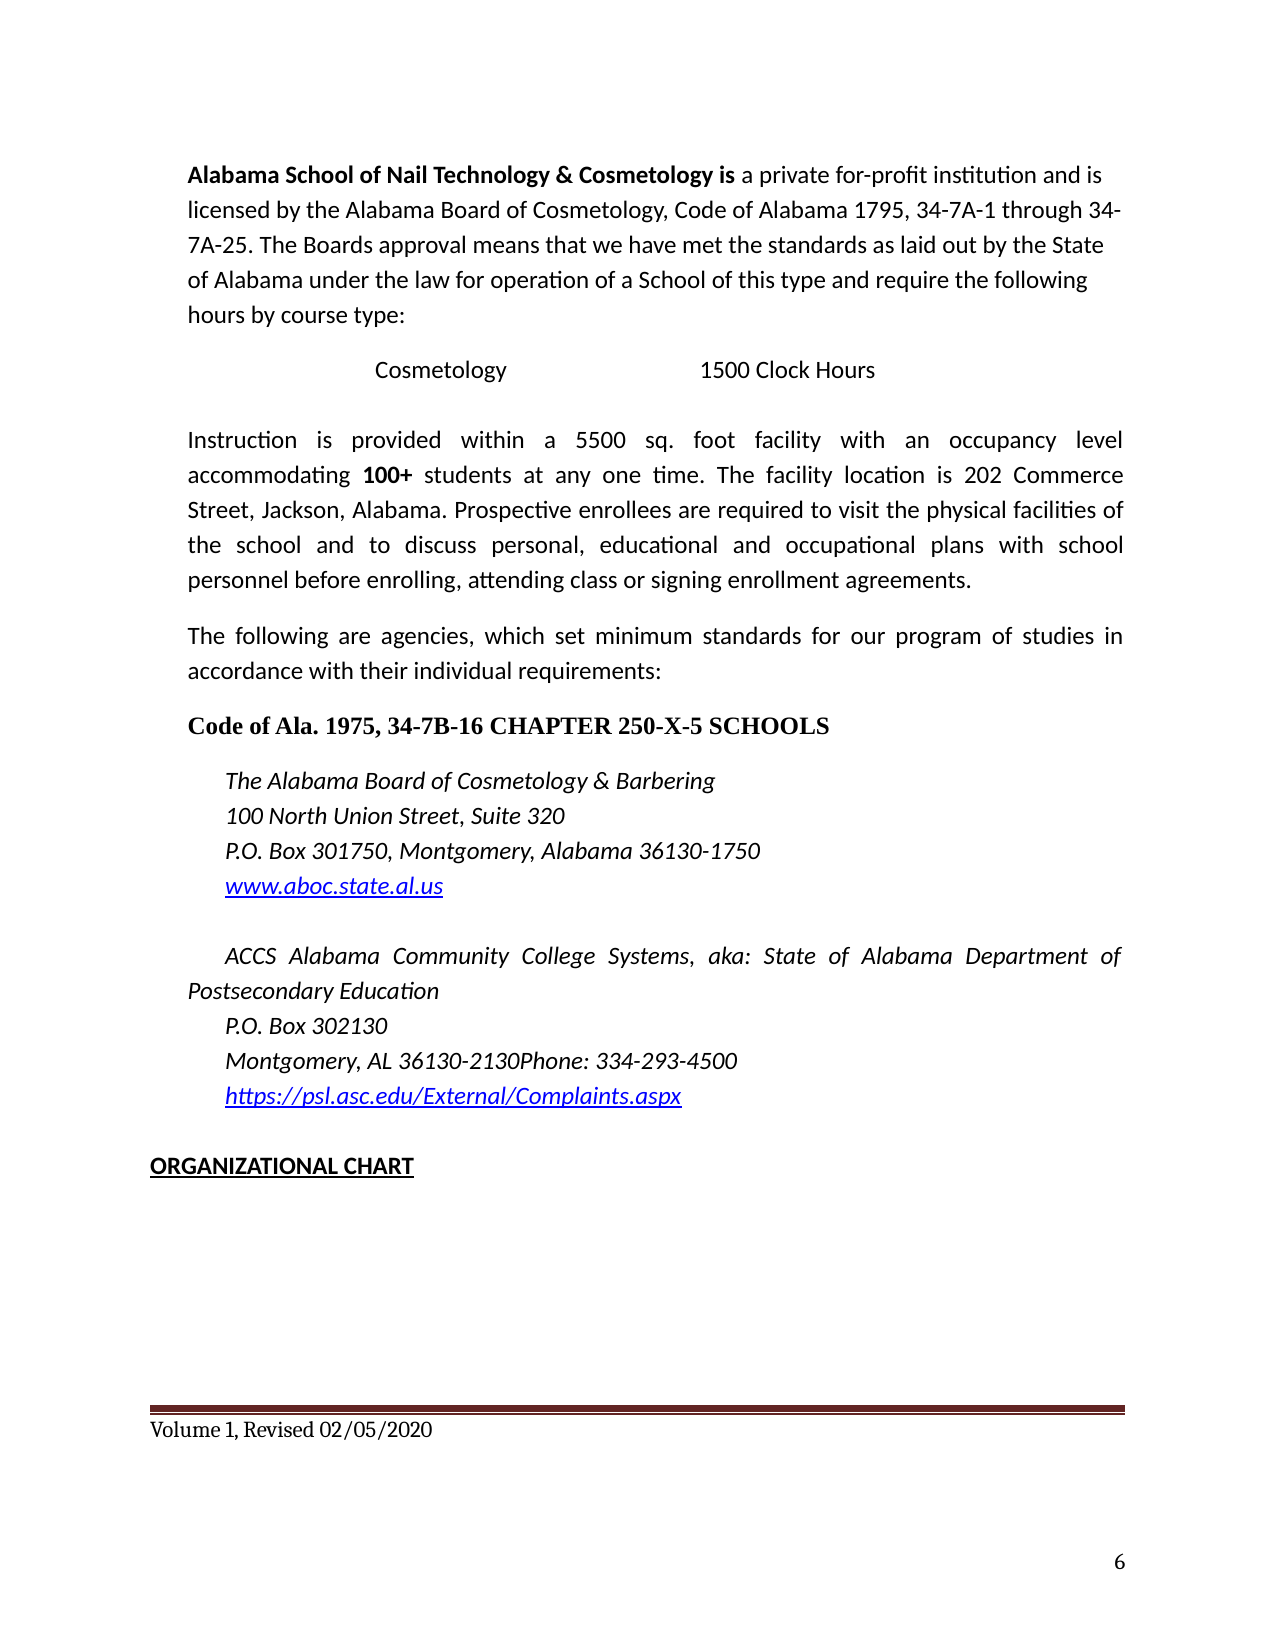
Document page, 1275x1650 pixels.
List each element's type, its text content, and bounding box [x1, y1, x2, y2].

text Code of Ala. 1975, 34-7B-16 CHAPTER 250-X-5 SCHOOLS [187, 711, 1125, 740]
text Montgomery, AL 36130-2130Phone: 334-293-4500 [187, 1045, 1125, 1076]
text ACCS Alabama Community College Systems, aka: State of Alabama Department of Postsecondary Education [187, 940, 1125, 1006]
text ORGANIZATIONAL CHART [150, 1150, 1125, 1181]
text 100 North Union Street, Suite 320 [187, 800, 1125, 831]
text The Alabama Board of Cosmetology & Barbering [187, 765, 1125, 796]
text Alabama School of Nail Technology & Cosmetology is a private for-profit institution and is licensed by the Alabama Board of Cosmetology, Code of Alabama 1795, 34-7A-1 through 34-7A-25. The Boards approval means that we have met the standards as laid out by the State of Alabama under the law for operation of a School of this type and require the following hours by course type: [187, 159, 1125, 329]
text P.O. Box 302130 [187, 1010, 1125, 1041]
text https://psl.asc.edu/External/Complaints.aspx [187, 1080, 1125, 1111]
text The following are agencies, which set minimum standards for our program of studies in accordance with their individual requirements: [187, 621, 1125, 686]
text P.O. Box 301750, Montgomery, Alabama 36130-1750 [187, 835, 1125, 866]
text Cosmetology 1500 Clock Hours [375, 355, 1125, 385]
text Instruction is provided within a 5500 sq. foot facility with an occupancy level accommodating 100+ students at any one time. The facility location is 202 Commerce Street, Jackson, Alabama. Prospective enrollees are required to visit the physical facilities of the school and to discuss personal, educational and occupational plans with school personnel before enrolling, attending class or signing enrollment agreements. [187, 425, 1125, 595]
text www.aboc.state.al.us [187, 870, 1125, 901]
